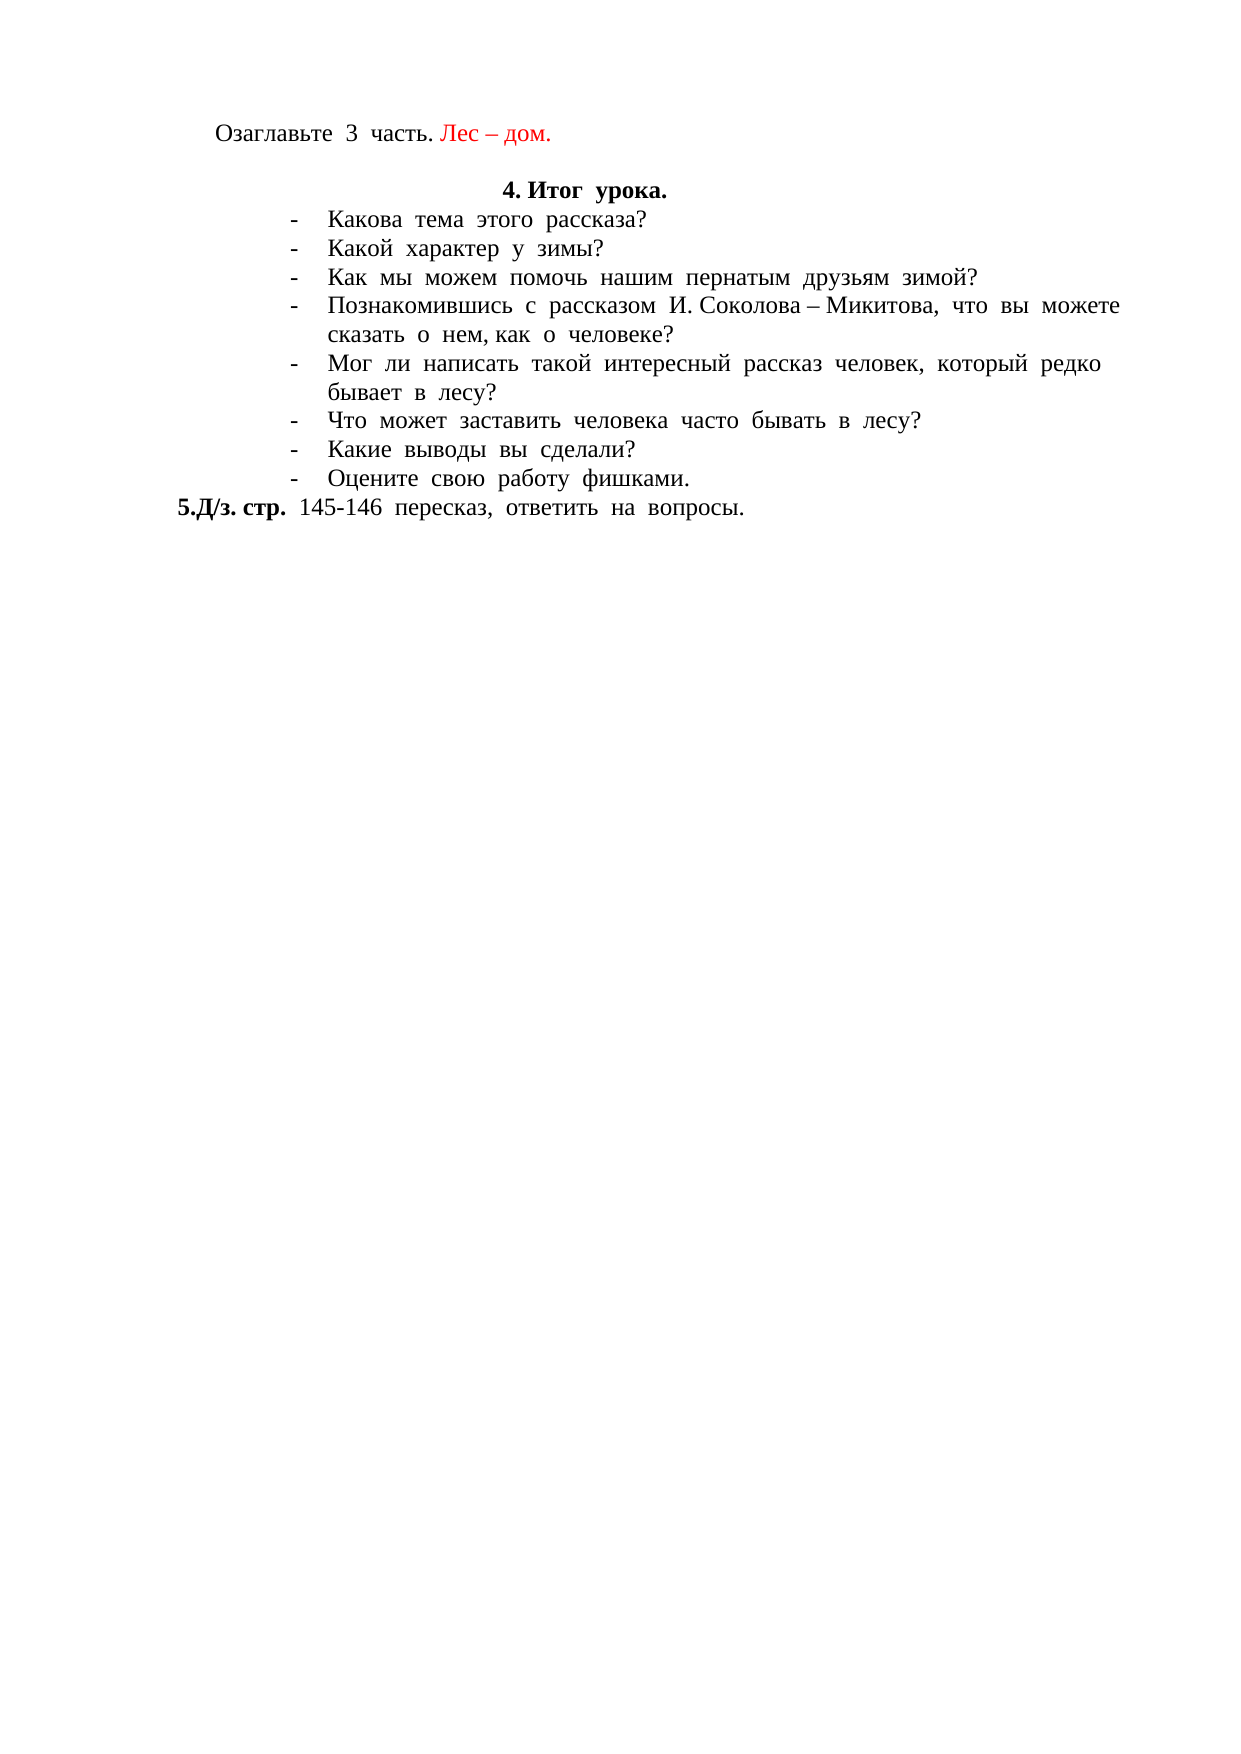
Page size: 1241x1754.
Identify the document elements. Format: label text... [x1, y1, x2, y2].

list Как мы можем помочь нашим пернатым друзьям зимой? [290, 262, 1152, 291]
list Какова тема этого рассказа? [290, 204, 1152, 233]
list Что может заставить человека часто бывать в лесу? [290, 406, 1152, 434]
list Мог ли написать такой интересный рассказ человек, который редко бывает в лесу? [290, 348, 1152, 406]
text 5.Д/з. стр. 145-146 пересказ, ответить на вопросы. [177, 492, 1152, 521]
list Какой характер у зимы? [290, 233, 1152, 262]
text 4. Итог урока. [177, 176, 1152, 204]
list Оцените свою работу фишками. [290, 463, 1152, 492]
text Озаглавьте 3 часть. Лес – дом. [215, 118, 1152, 147]
list Какие выводы вы сделали? [290, 434, 1152, 463]
list Познакомившись с рассказом И. Соколова – Микитова, что вы можете сказать о нем, как о человеке? [290, 291, 1152, 348]
